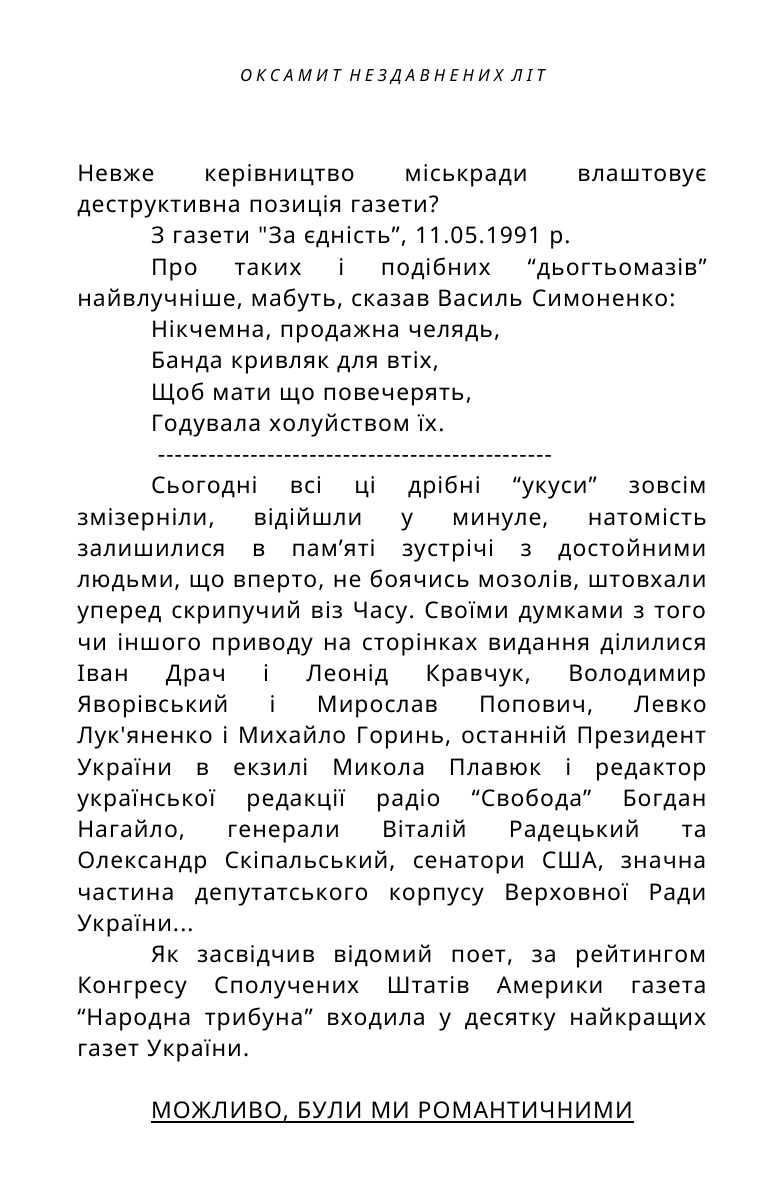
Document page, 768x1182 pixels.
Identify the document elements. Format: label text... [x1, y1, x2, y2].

text Щоб мати що повечерять, [77, 376, 707, 407]
text Про таких і подібних “дьогтьомазів” найвлучніше, мабуть, сказав Василь Симоненко: [77, 251, 707, 313]
text Годувала холуйством їх. [77, 407, 707, 438]
text Банда кривляк для втіх, [77, 344, 707, 376]
text ----------------------------------------------- [77, 438, 707, 469]
text Сьогодні всі ці дрібні “укуси” зовсім змізерніли, відійшли у минуле, натомість залишилися в пам’яті зустрічі з достойними людьми, що вперто, не боячись мозолів, штовхали уперед скрипучий віз Часу. Своїми думками з того чи іншого приводу на сторінках видання ділилися Іван Драч і Леонід Кравчук, Володимир Яворівський і Мирослав Попович, Левко Лук'яненко і Михайло Горинь, останній Президент України в екзилі Микола Плавюк і редактор української редакції радіо “Свобода” Богдан Нагайло, генерали Віталій Радецький та Олександр Скіпальський, сенатори США, значна частина депутатського корпусу Верховної Ради України... [77, 469, 707, 938]
text Нікчемна, продажна челядь, [77, 313, 707, 344]
text З газети "За єдність”, 11.05.1991 р. [77, 219, 707, 251]
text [77, 157, 707, 219]
text Як засвідчив відомий поет, за рейтингом Конгресу Сполучених Штатів Америки газета “Народна трибуна” входила у десятку найкращих газет України. [77, 938, 707, 1063]
text МОЖЛИВО, БУЛИ МИ РОМАНТИЧНИМИ [77, 1094, 707, 1126]
